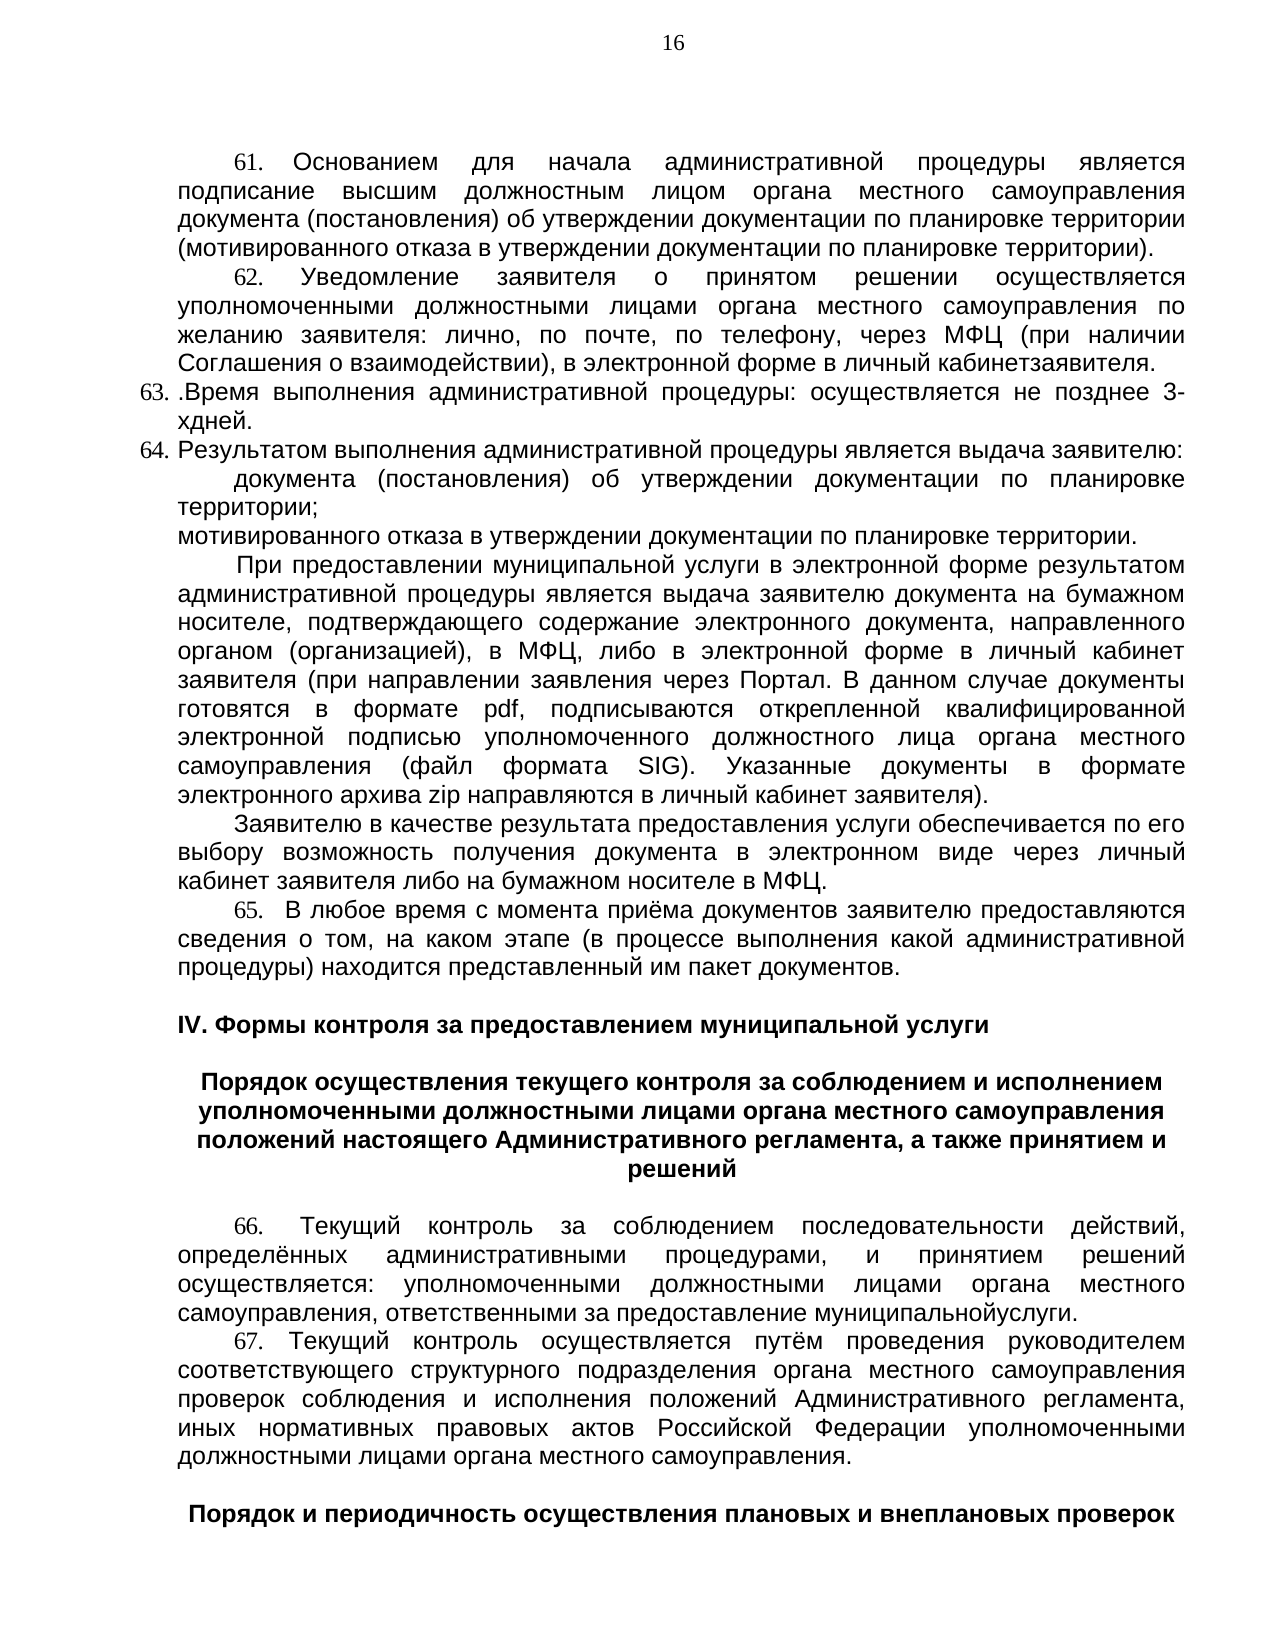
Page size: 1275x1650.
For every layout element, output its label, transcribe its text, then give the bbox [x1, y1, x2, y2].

list В любое время с момента приёма документов заявителю предоставляются сведения о том, на каком этапе (в процессе выполнения какой административной процедуры) находится представленный им пакет документов. [177, 895, 1186, 981]
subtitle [177, 1499, 1186, 1528]
list .Время выполнения административной процедуры: осуществляется не позднее 3-хдней. [139, 377, 1186, 435]
list Текущий контроль за соблюдением последовательности действий, определённых административными процедурами, и принятием решений осуществляется: уполномоченными должностными лицами органа местного самоуправления, ответственными за предоставление муниципальнойуслуги. [177, 1211, 1186, 1326]
list Основанием для начала административной процедуры является подписание высшим должностным лицом органа местного самоуправления документа (постановления) об утверждении документации по планировке территории (мотивированного отказа в утверждении документации по планировке территории). [177, 147, 1186, 262]
text При предоставлении муниципальной услуги в электронной форме результатом административной процедуры является выдача заявителю документа на бумажном носителе, подтверждающего содержание электронного документа, направленного органом (организацией), в МФЦ, либо в электронной форме в личный кабинет заявителя (при направлении заявления через Портал. В данном случае документы готовятся в формате pdf, подписываются открепленной квалифицированной электронной подписью уполномоченного должностного лица органа местного самоуправления (файл формата SIG). Указанные документы в формате электронного архива zip направляются в личный кабинет заявителя). [177, 550, 1186, 808]
text Порядок осуществления текущего контроля за соблюдением и исполнением уполномоченными должностными лицами органа местного самоуправления положений настоящего Административного регламента, а также принятием и решений [177, 1067, 1186, 1182]
list Текущий контроль осуществляется путём проведения руководителем соответствующего структурного подразделения органа местного самоуправления проверок соблюдения и исполнения положений Административного регламента, иных нормативных правовых актов Российской Федерации уполномоченными должностными лицами органа местного самоуправления. [177, 1326, 1186, 1470]
subtitle IV. Формы контроля за предоставлением муниципальной услуги [177, 1010, 1186, 1039]
text документа (постановления) об утверждении документации по планировке территории; [177, 463, 1186, 521]
text Заявителю в качестве результата предоставления услуги обеспечивается по его выбору возможность получения документа в электронном виде через личный кабинет заявителя либо на бумажном носителе в МФЦ. [177, 808, 1186, 895]
list Уведомление заявителя о принятом решении осуществляется уполномоченными должностными лицами органа местного самоуправления по желанию заявителя: лично, по почте, по телефону, через МФЦ (при наличии Соглашения о взаимодействии), в электронной форме в личный кабинетзаявителя. [177, 262, 1186, 377]
list Результатом выполнения административной процедуры является выдача заявителю: [139, 435, 1186, 463]
text мотивированного отказа в утверждении документации по планировке территории. [177, 521, 1186, 550]
